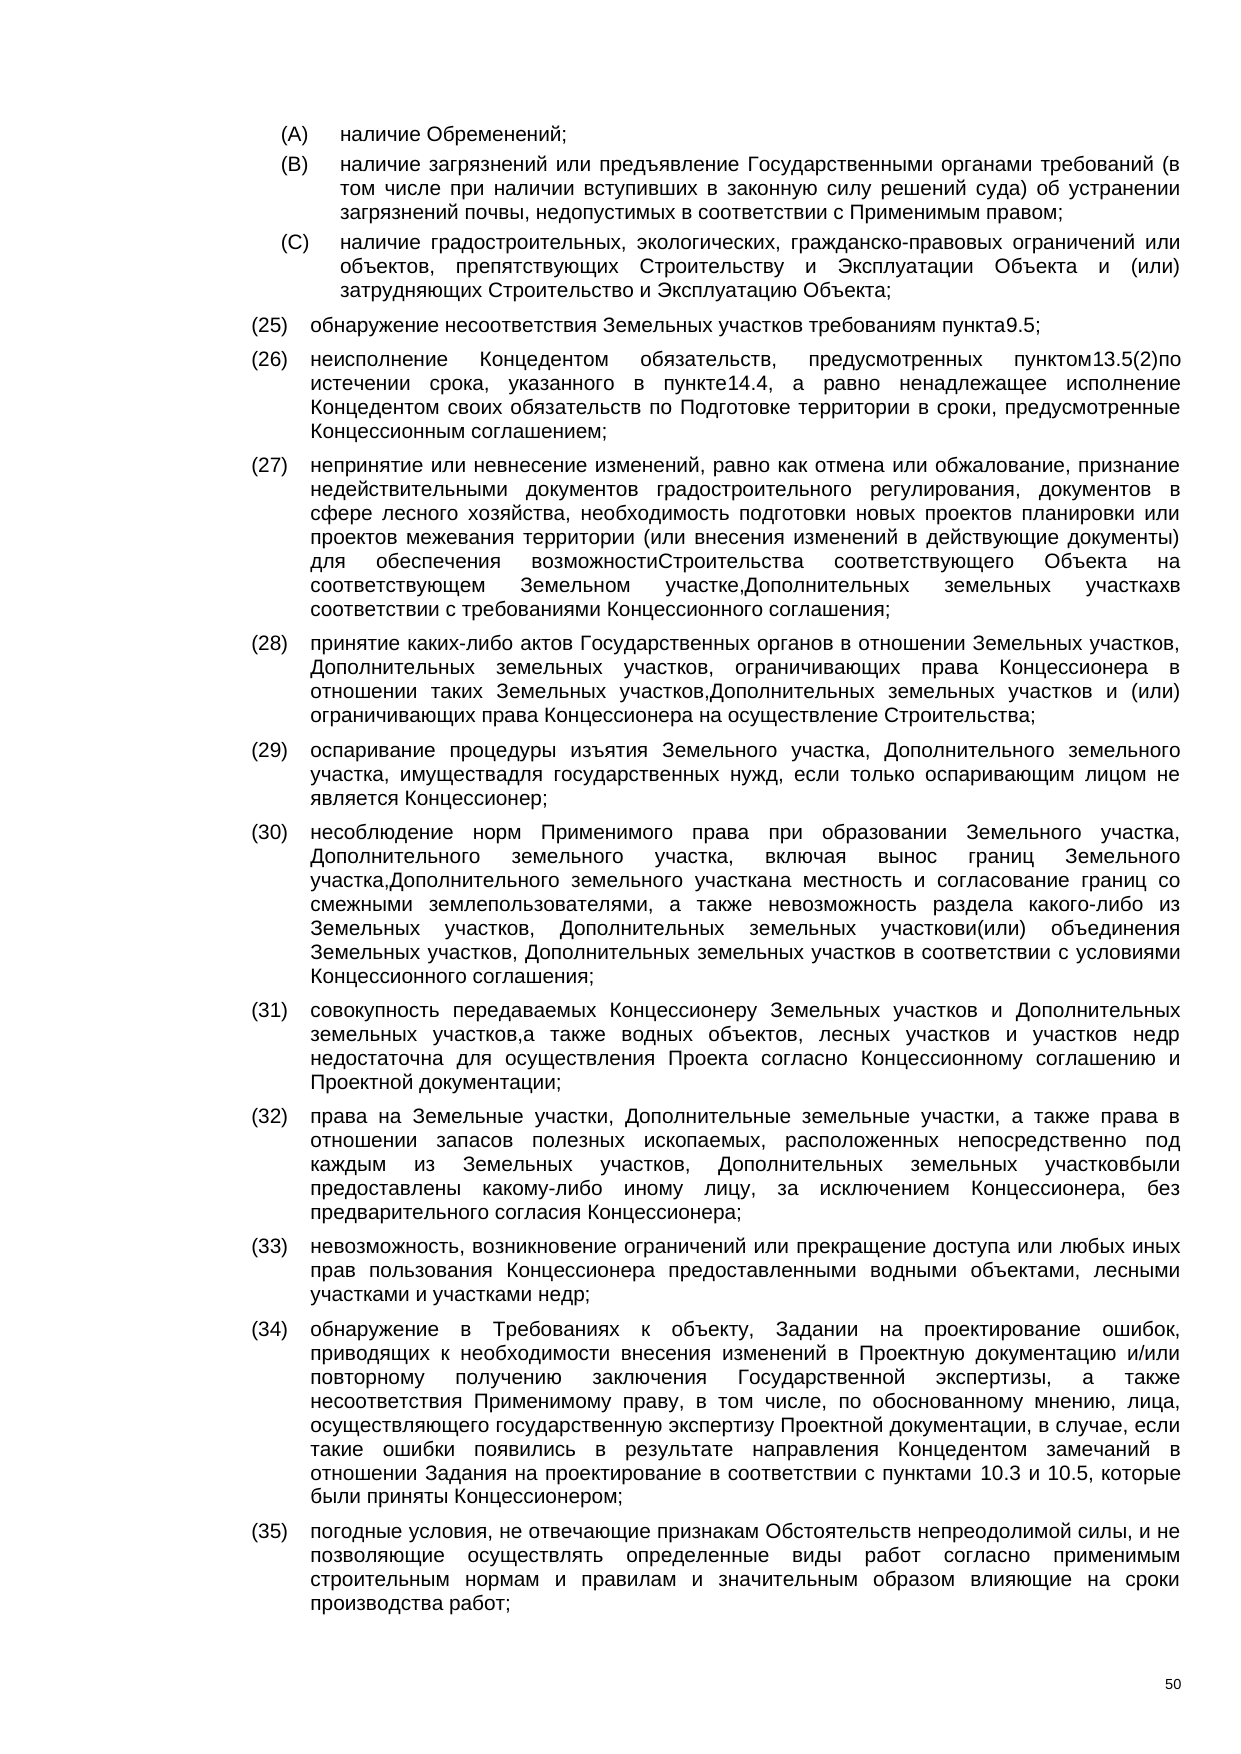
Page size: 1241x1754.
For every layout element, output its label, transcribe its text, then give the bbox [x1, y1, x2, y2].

text совокупность передаваемых Концессионеру Земельных участков и Дополнительных земельных участков,а также водных объектов, лесных участков и участков недр недостаточна для осуществления Проекта согласно Концессионному соглашению и Проектной документации; [251, 998, 1181, 1094]
text неисполнение Концедентом обязательств, предусмотренных пунктом13.5(2)по истечении срока, указанного в пункте14.4, а равно ненадлежащее исполнение Концедентом своих обязательств по Подготовке территории в сроки, предусмотренные Концессионным соглашением; [251, 347, 1181, 443]
text оспаривание процедуры изъятия Земельного участка, Дополнительного земельного участка, имуществадля государственных нужд, если только оспаривающим лицом не является Концессионер; [251, 737, 1181, 809]
text права на Земельные участки, Дополнительные земельные участки, а также права в отношении запасов полезных ископаемых, расположенных непосредственно под каждым из Земельных участков, Дополнительных земельных участковбыли предоставлены какому-либо иному лицу, за исключением Концессионера, без предварительного согласия Концессионера; [251, 1104, 1181, 1224]
subtitle наличие градостроительных, экологических, гражданско-правовых ограничений или объектов, препятствующих Строительству и Эксплуатации Объекта и (или) затрудняющих Строительство и Эксплуатацию Объекта; [281, 230, 1181, 302]
subtitle наличие Обременений; [281, 122, 1181, 146]
subtitle наличие загрязнений или предъявление Государственными органами требований (в том числе при наличии вступивших в законную силу решений суда) об устранении загрязнений почвы, недопустимых в соответствии с Применимым правом; [281, 152, 1181, 224]
text погодные условия, не отвечающие признакам Обстоятельств непреодолимой силы, и не позволяющие осуществлять определенные виды работ согласно применимым строительным нормам и правилам и значительным образом влияющие на сроки производства работ; [251, 1519, 1181, 1614]
text непринятие или невнесение изменений, равно как отмена или обжалование, признание недействительными документов градостроительного регулирования, документов в сфере лесного хозяйства, необходимость подготовки новых проектов планировки или проектов межевания территории (или внесения изменений в действующие документы) для обеспечения возможностиСтроительства соответствующего Объекта на соответствующем Земельном участке,Дополнительных земельных участкахв соответствии с требованиями Концессионного соглашения; [251, 453, 1181, 621]
text обнаружение в Требованиях к объекту, Задании на проектирование ошибок, приводящих к необходимости внесения изменений в Проектную документацию и/или повторному получению заключения Государственной экспертизы, а также несоответствия Применимому праву, в том числе, по обоснованному мнению, лица, осуществляющего государственную экспертизу Проектной документации, в случае, если такие ошибки появились в результате направления Концедентом замечаний в отношении Задания на проектирование в соответствии с пунктами 10.3 и 10.5, которые были приняты Концессионером; [251, 1317, 1181, 1508]
text принятие каких-либо актов Государственных органов в отношении Земельных участков, Дополнительных земельных участков, ограничивающих права Концессионера в отношении таких Земельных участков,Дополнительных земельных участков и (или) ограничивающих права Концессионера на осуществление Строительства; [251, 631, 1181, 727]
text несоблюдение норм Применимого права при образовании Земельного участка, Дополнительного земельного участка, включая вынос границ Земельного участка,Дополнительного земельного участкана местность и согласование границ со смежными землепользователями, а также невозможность раздела какого-либо из Земельных участков, Дополнительных земельных участкови(или) объединения Земельных участков, Дополнительных земельных участков в соответствии с условиями Концессионного соглашения; [251, 820, 1181, 987]
text невозможность, возникновение ограничений или прекращение доступа или любых иных прав пользования Концессионера предоставленными водными объектами, лесными участками и участками недр; [251, 1234, 1181, 1306]
text обнаружение несоответствия Земельных участков требованиям пункта9.5; [251, 312, 1181, 336]
